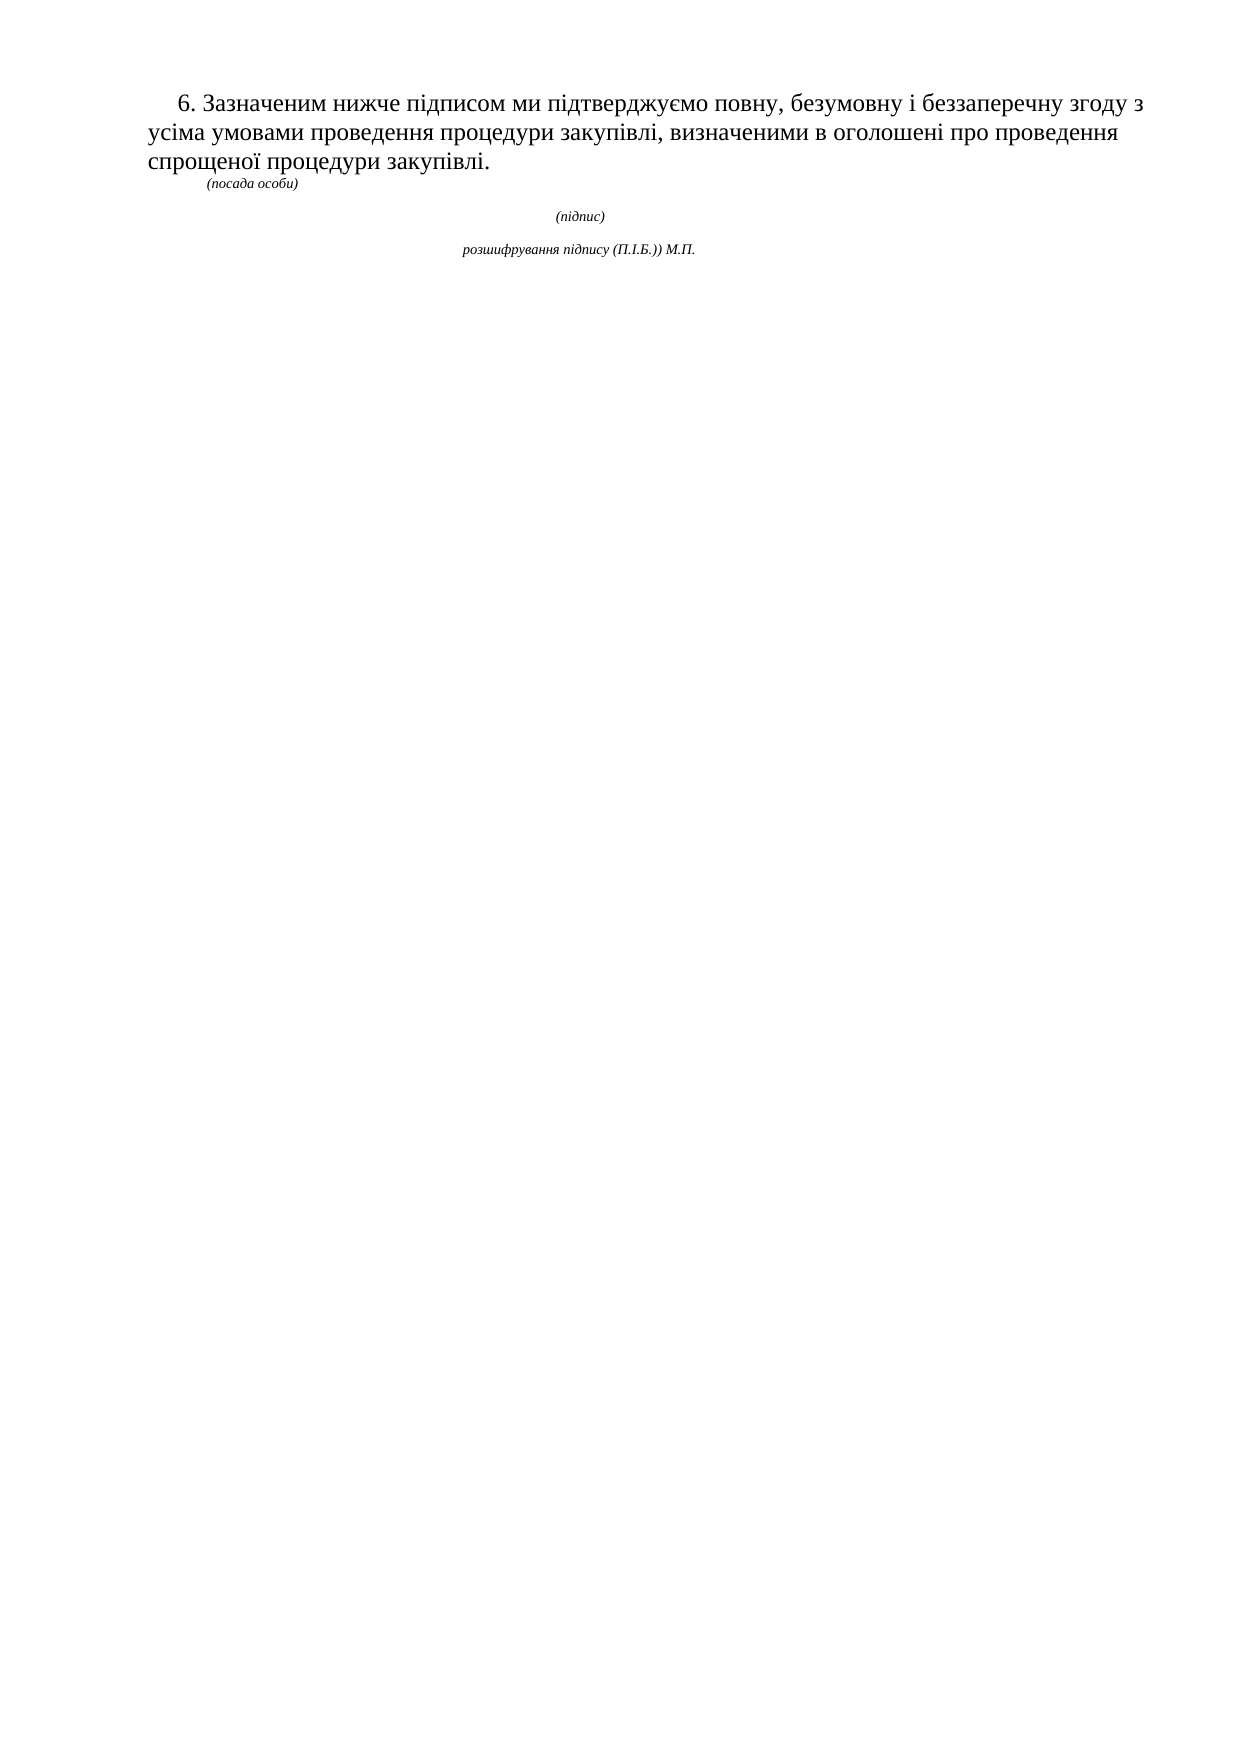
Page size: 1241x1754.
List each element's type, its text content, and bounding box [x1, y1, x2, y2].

text (посада особи) (підпис) розшифрування підпису (П.І.Б.)) М.П. [148, 175, 1152, 269]
text 6. Зазначеним нижче підписом ми підтверджуємо повну, безумовну і беззаперечну згоду з усіма умовами проведення процедури закупівлі, визначеними в оголошені про проведення спрощеної процедури закупівлі. [148, 88, 1152, 175]
